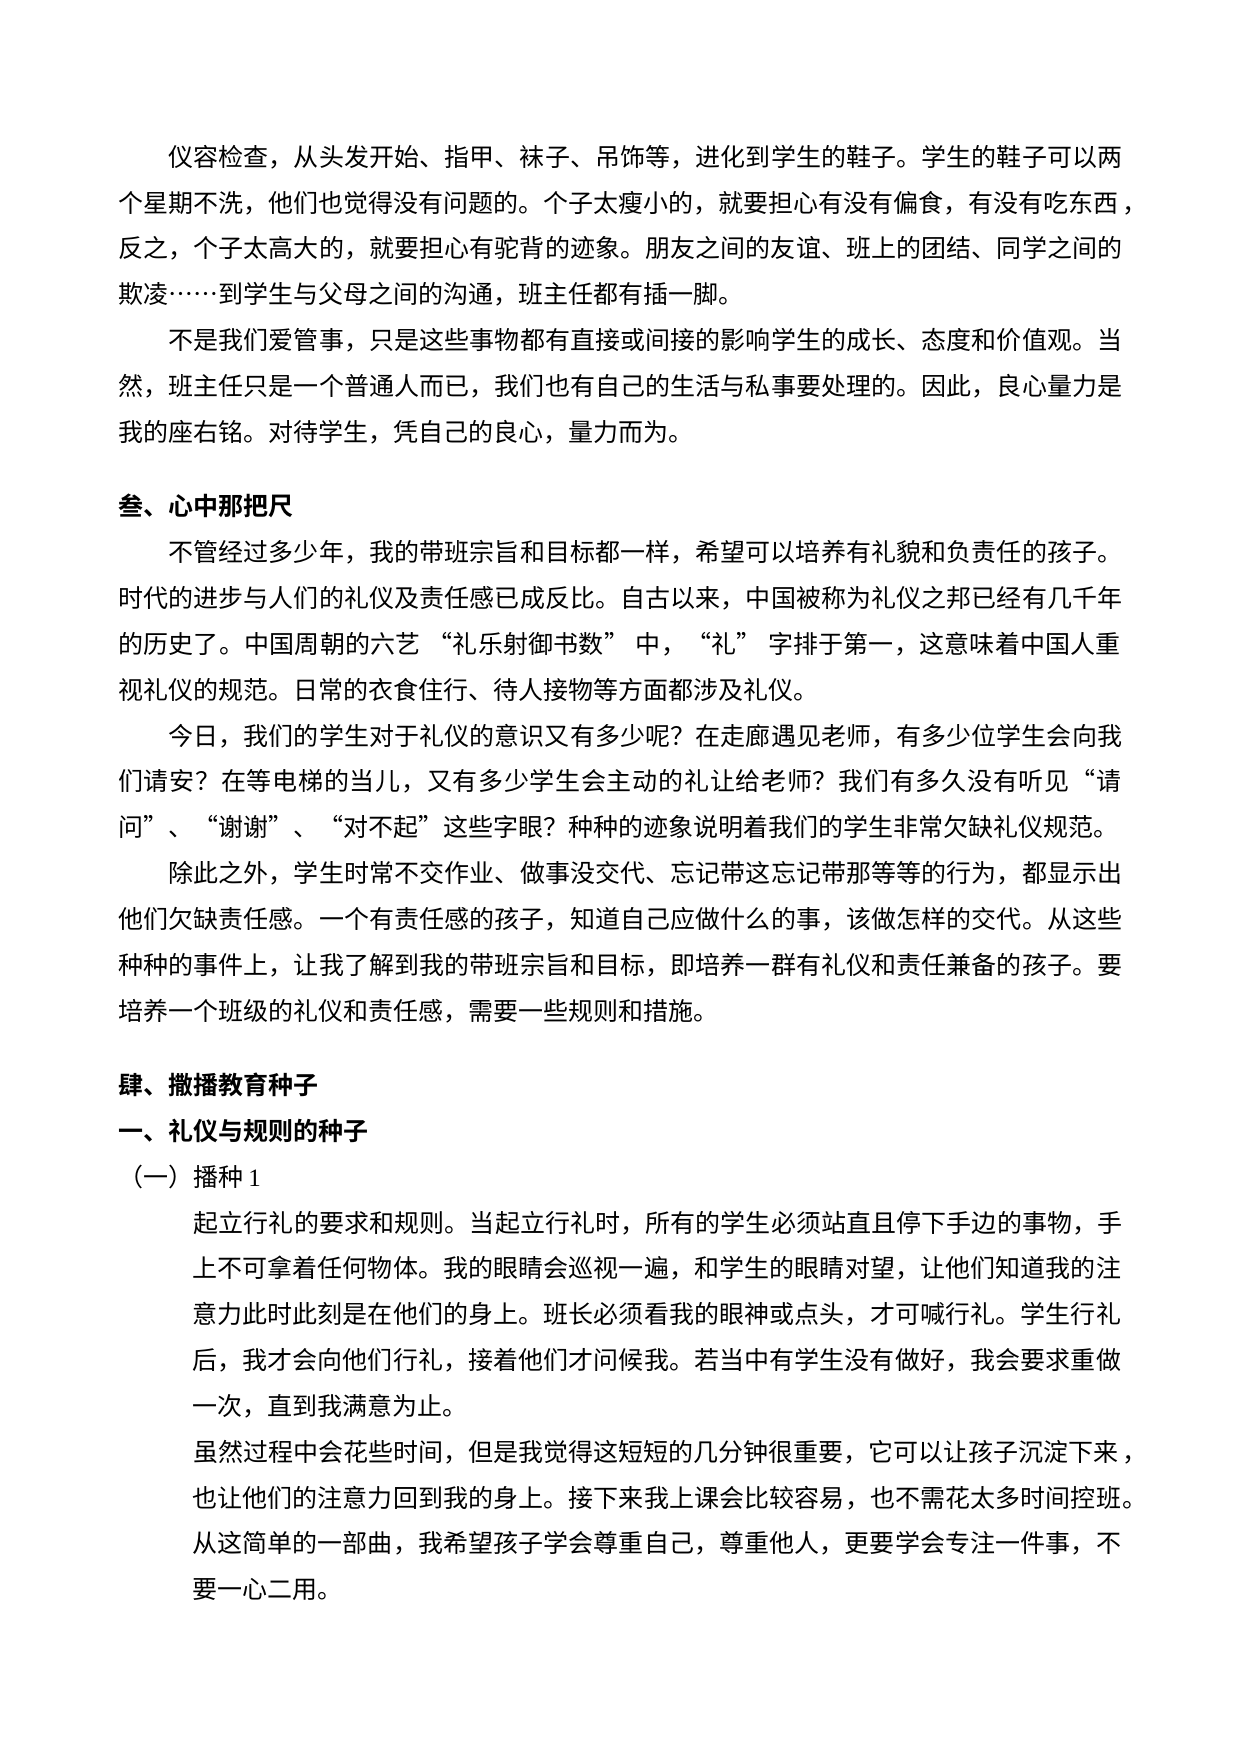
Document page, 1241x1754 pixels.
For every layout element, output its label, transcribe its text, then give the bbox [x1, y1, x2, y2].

text （一）播种1 [118, 1149, 1122, 1195]
text 今日，我们的学生对于礼仪的意识又有多少呢？在走廊遇见老师，有多少位学生会向我们请安？在等电梯的当儿，又有多少学生会主动的礼让给老师？我们有多久没有听见“请问”、“谢谢”、“对不起”这些字眼？种种的迹象说明着我们的学生非常欠缺礼仪规范。 [118, 708, 1122, 846]
text 肆、撒播教育种子 [118, 1058, 1122, 1104]
text 仪容检查，从头发开始、指甲、袜子、吊饰等，进化到学生的鞋子。学生的鞋子可以两个星期不洗，他们也觉得没有问题的。个子太瘦小的，就要担心有没有偏食，有没有吃东西，反之，个子太高大的，就要担心有驼背的迹象。朋友之间的友谊、班上的团结、同学之间的欺凌……到学生与父母之间的沟通，班主任都有插一脚。 [118, 129, 1122, 313]
text 不管经过多少年，我的带班宗旨和目标都一样，希望可以培养有礼貌和负责任的孩子。时代的进步与人们的礼仪及责任感已成反比。自古以来，中国被称为礼仪之邦已经有几千年的历史了。中国周朝的六艺 “礼乐射御书数” 中，“礼” 字排于第一，这意味着中国人重视礼仪的规范。日常的衣食住行、待人接物等方面都涉及礼仪。 [118, 525, 1122, 708]
text 起立行礼的要求和规则。当起立行礼时，所有的学生必须站直且停下手边的事物，手上不可拿着任何物体。我的眼睛会巡视一遍，和学生的眼睛对望，让他们知道我的注意力此时此刻是在他们的身上。班长必须看我的眼神或点头，才可喊行礼。学生行礼后，我才会向他们行礼，接着他们才问候我。若当中有学生没有做好，我会要求重做一次，直到我满意为止。 [118, 1195, 1122, 1424]
text 除此之外，学生时常不交作业、做事没交代、忘记带这忘记带那等等的行为，都显示出他们欠缺责任感。一个有责任感的孩子，知道自己应做什么的事，该做怎样的交代。从这些种种的事件上，让我了解到我的带班宗旨和目标，即培养一群有礼仪和责任兼备的孩子。要培养一个班级的礼仪和责任感，需要一些规则和措施。 [118, 846, 1122, 1029]
text 不是我们爱管事，只是这些事物都有直接或间接的影响学生的成长、态度和价值观。当然，班主任只是一个普通人而已，我们也有自己的生活与私事要处理的。因此，良心量力是我的座右铭。对待学生，凭自己的良心，量力而为。 [118, 313, 1122, 450]
text 叁、心中那把尺 [118, 479, 1122, 525]
text 虽然过程中会花些时间，但是我觉得这短短的几分钟很重要，它可以让孩子沉淀下来，也让他们的注意力回到我的身上。接下来我上课会比较容易，也不需花太多时间控班。从这简单的一部曲，我希望孩子学会尊重自己，尊重他人，更要学会专注一件事，不要一心二用。 [118, 1424, 1122, 1608]
text 一、礼仪与规则的种子 [118, 1104, 1122, 1149]
